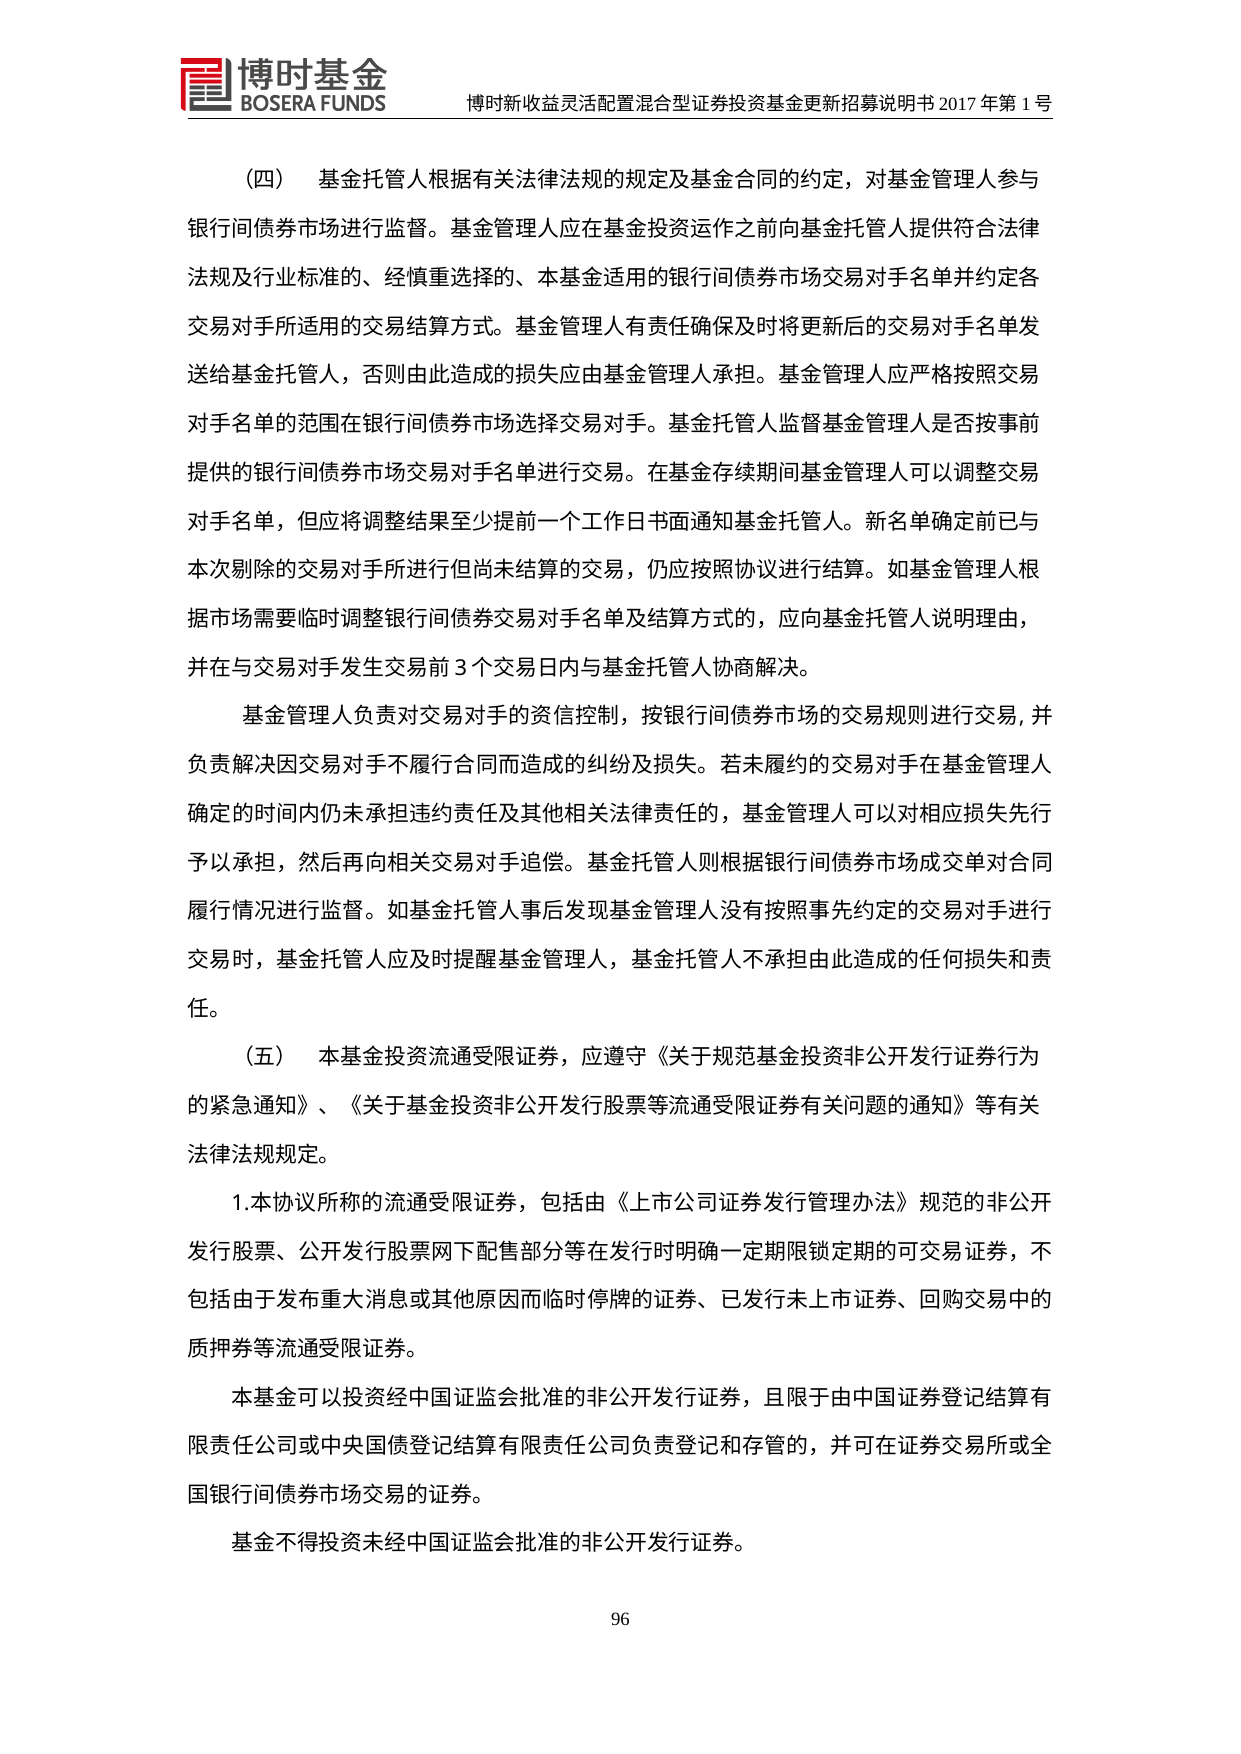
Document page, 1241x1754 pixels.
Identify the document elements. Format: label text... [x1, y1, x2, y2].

text 基金管理人负责对交易对手的资信控制，按银行间债券市场的交易规则进行交易, 并负责解决因交易对手不履行合同而造成的纠纷及损失。若未履约的交易对手在基金管理人确定的时间内仍未承担违约责任及其他相关法律责任的，基金管理人可以对相应损失先行予以承担，然后再向相关交易对手追偿。基金托管人则根据银行间债券市场成交单对合同履行情况进行监督。如基金托管人事后发现基金管理人没有按照事先约定的交易对手进行交易时，基金托管人应及时提醒基金管理人，基金托管人不承担由此造成的任何损失和责任。 [187, 698, 1053, 1023]
list 基金托管人根据有关法律法规的规定及基金合同的约定，对基金管理人参与银行间债券市场进行监督。基金管理人应在基金投资运作之前向基金托管人提供符合法律法规及行业标准的、经慎重选择的、本基金适用的银行间债券市场交易对手名单并约定各交易对手所适用的交易结算方式。基金管理人有责任确保及时将更新后的交易对手名单发送给基金托管人，否则由此造成的损失应由基金管理人承担。基金管理人应严格按照交易对手名单的范围在银行间债券市场选择交易对手。基金托管人监督基金管理人是否按事前提供的银行间债券市场交易对手名单进行交易。在基金存续期间基金管理人可以调整交易对手名单，但应将调整结果至少提前一个工作日书面通知基金托管人。新名单确定前已与本次剔除的交易对手所进行但尚未结算的交易，仍应按照协议进行结算。如基金管理人根据市场需要临时调整银行间债券交易对手名单及结算方式的，应向基金托管人说明理由，并在与交易对手发生交易前3个交易日内与基金托管人协商解决。 [187, 162, 1053, 682]
text 本基金可以投资经中国证监会批准的非公开发行证券，且限于由中国证券登记结算有限责任公司或中央国债登记结算有限责任公司负责登记和存管的，并可在证券交易所或全国银行间债券市场交易的证券。 [187, 1379, 1053, 1509]
picture [180, 58, 387, 111]
text 1.本协议所称的流通受限证券，包括由《上市公司证券发行管理办法》规范的非公开发行股票、公开发行股票网下配售部分等在发行时明确一定期限锁定期的可交易证券，不包括由于发布重大消息或其他原因而临时停牌的证券、已发行未上市证券、回购交易中的质押券等流通受限证券。 [187, 1184, 1053, 1363]
list 本基金投资流通受限证券，应遵守《关于规范基金投资非公开发行证券行为的紧急通知》、《关于基金投资非公开发行股票等流通受限证券有关问题的通知》等有关法律法规规定。 [187, 1039, 1053, 1169]
text 基金不得投资未经中国证监会批准的非公开发行证券。 [187, 1525, 1053, 1557]
